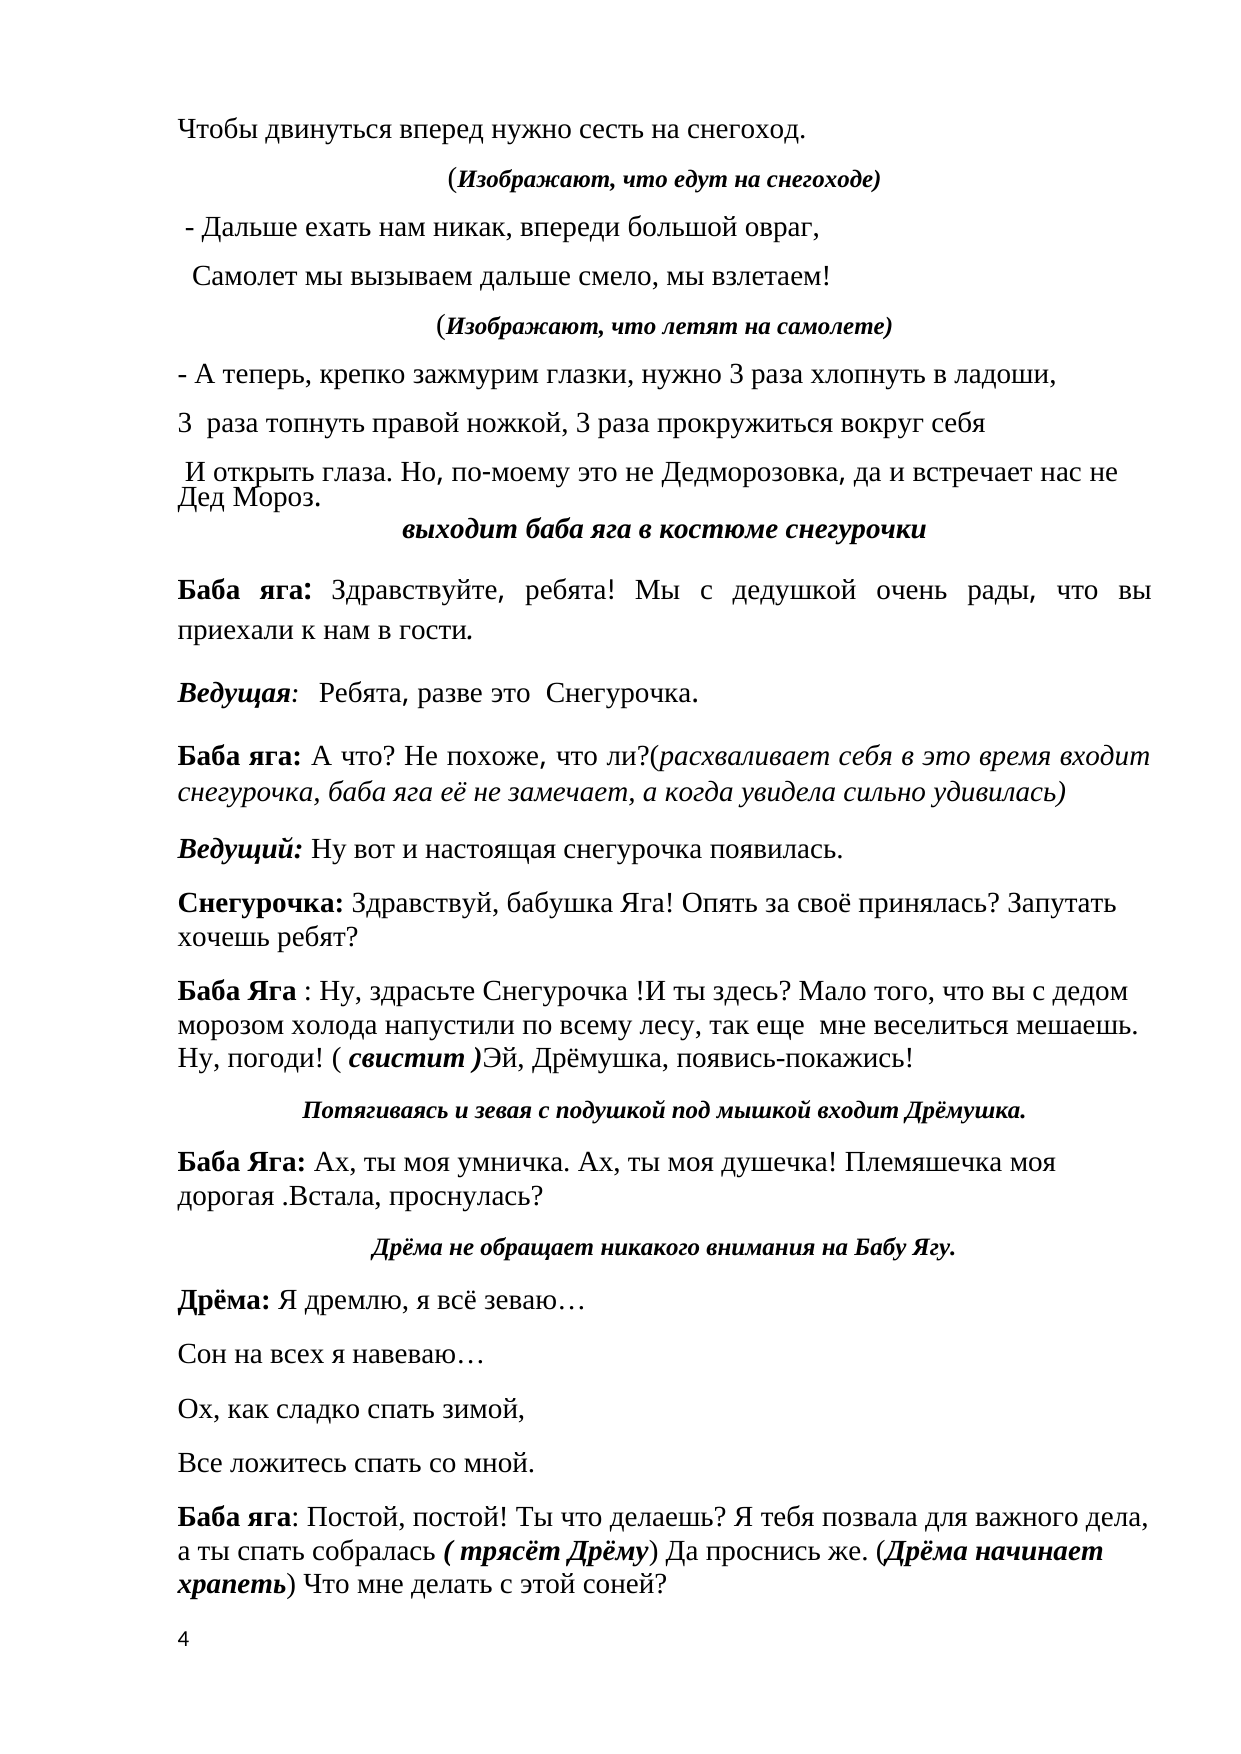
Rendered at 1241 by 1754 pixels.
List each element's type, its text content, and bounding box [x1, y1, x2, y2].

text Чтобы двинуться вперед нужно сесть на снегоход. [177, 118, 1152, 143]
text (Изображают, что летят на самолете) [177, 314, 443, 339]
text 3 раза топнуть правой ножкой, 3 раза прокружиться вокруг себя [177, 412, 1152, 437]
text выходит баба яга в костюме снегурочки [177, 512, 1152, 545]
text Баба яга: А что? Не похоже, что ли?(расхваливает себя в это время входит снегурочка, баба яга её не замечает, а когда увидела сильно удивилась) [177, 734, 1152, 808]
text Потягиваясь и зевая с подушкой под мышкой входит Дрёмушка. [177, 1095, 1152, 1124]
text - Дальше ехать нам никак, впереди большой овраг, [177, 216, 1152, 241]
text Баба Яга : Ну, здрасьте Снегурочка !И ты здесь? Мало того, что вы с дедом морозом холода напустили по всему лесу, так еще мне веселиться мешаешь. Ну, погоди! ( свистит )Эй, Дрёмушка, появись-покажись! [177, 973, 1152, 1074]
text Ох, как сладко спать зимой, [177, 1391, 1152, 1424]
text Дрёма: Я дремлю, я всё зеваю… [177, 1282, 1152, 1316]
text Сон на всех я навеваю… [177, 1336, 1152, 1370]
text И открыть глаза. Но, по-моему это не Дедморозовка, да и встречает нас не Дед Мороз. [177, 462, 1152, 512]
text Самолет мы вызываем дальше смело, мы взлетаем! [177, 265, 1152, 290]
text Все ложитесь спать со мной. [177, 1445, 1152, 1479]
text Баба яга: Здравствуйте, ребята! Мы с дедушкой очень рады, что вы приехали к нам в гости. [177, 568, 1152, 648]
text Баба яга: Постой, постой! Ты что делаешь? Я тебя позвала для важного дела, а ты спать собралась ( трясёт Дрёму) Да проснись же. (Дрёма начинает храпеть) Что мне делать с этой соней? [177, 1499, 1152, 1600]
text Дрёма не обращает никакого внимания на Бабу Ягу. [177, 1232, 1152, 1261]
text Снегурочка: Здравствуй, бабушка Яга! Опять за своё принялась? Запутать хочешь ребят? [177, 886, 1152, 953]
text - А теперь, крепко зажмурим глазки, нужно 3 раза хлопнуть в ладоши, [177, 363, 1152, 388]
text (Изображают, что едут на снегоходе) [451, 167, 1152, 192]
text Ведущий: Ну вот и настоящая снегурочка появилась. [177, 831, 1152, 865]
text (Изображают, что едут на снегоходе) [177, 167, 454, 192]
text Ведущая: Ребята, разве это Снегурочка. [177, 671, 1152, 711]
text (Изображают, что летят на самолете) [440, 314, 1152, 339]
text Баба Яга: Ах, ты моя умничка. Ах, ты моя душечка! Племяшечка моя дорогая .Встала, проснулась? [177, 1144, 1152, 1212]
